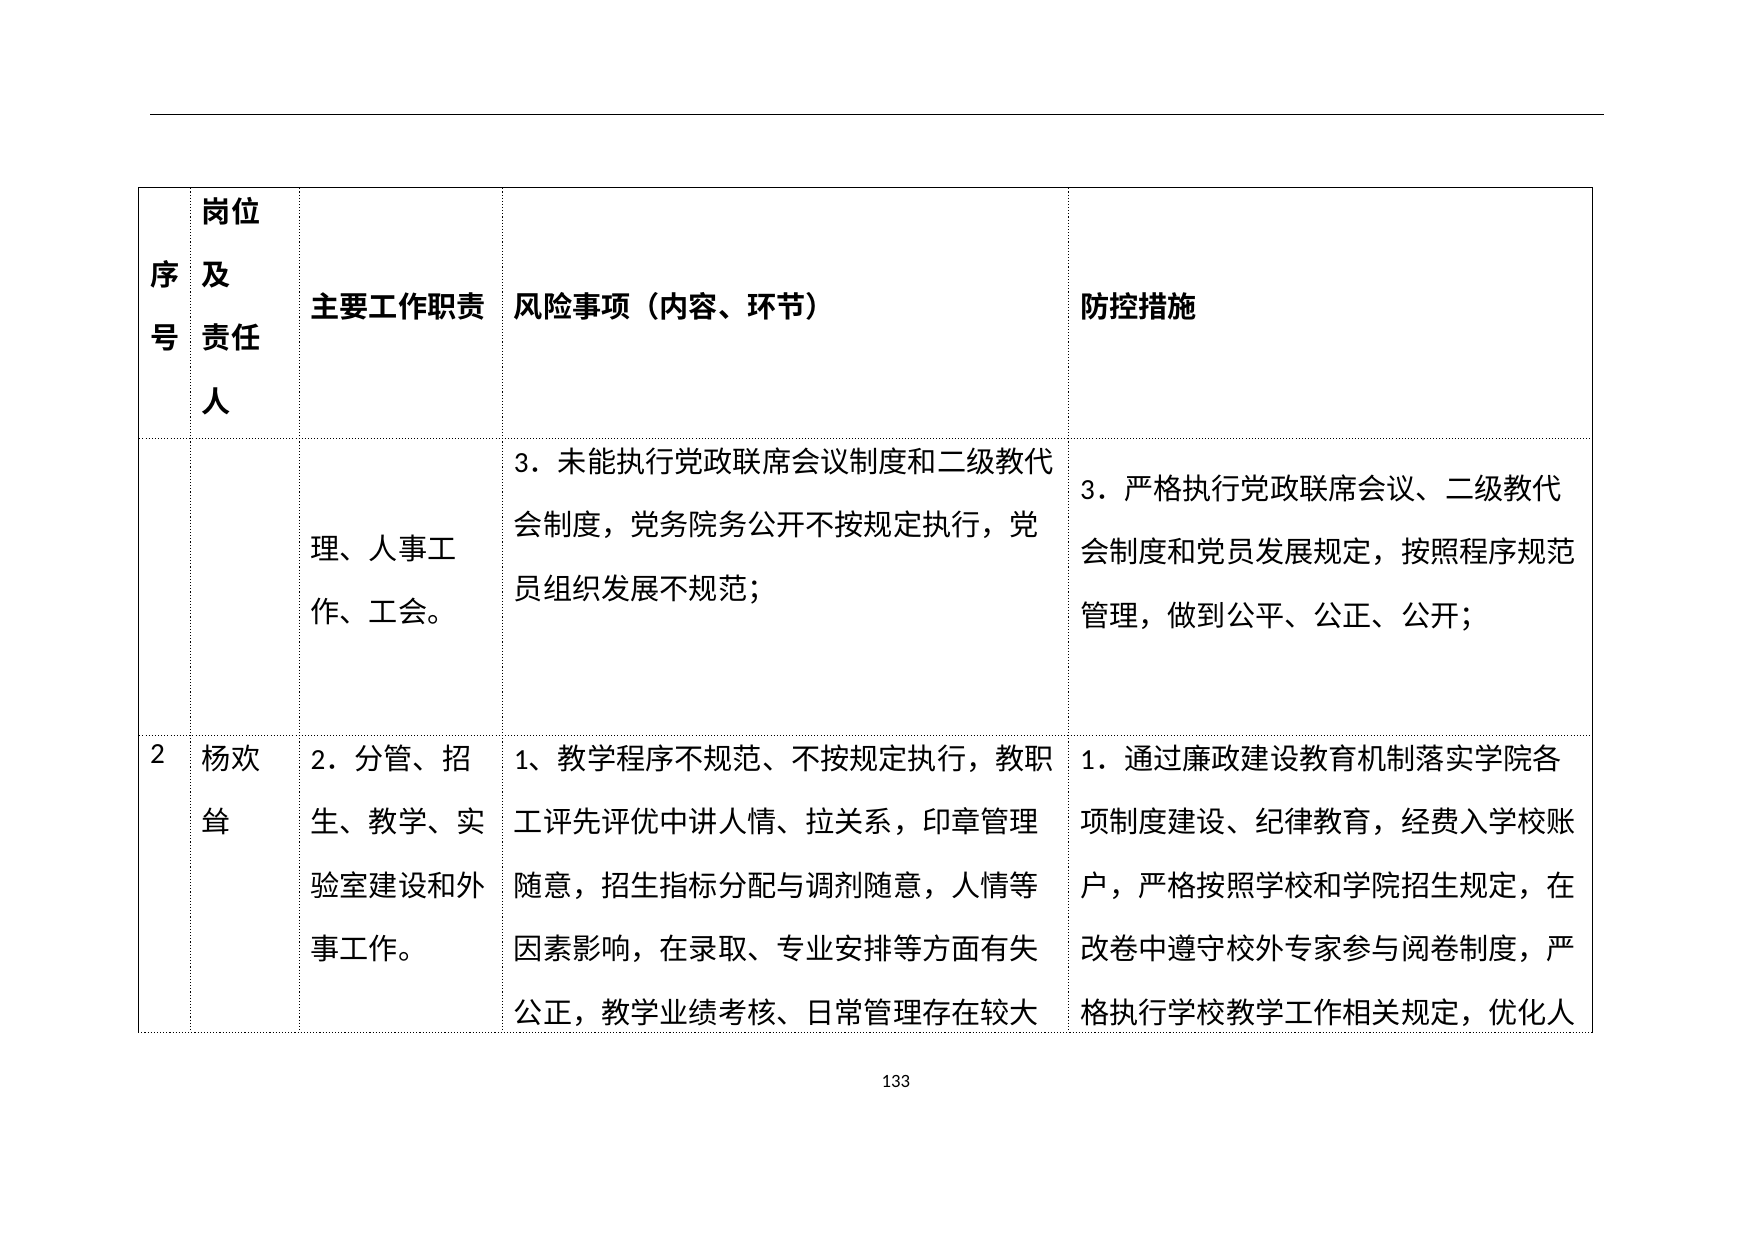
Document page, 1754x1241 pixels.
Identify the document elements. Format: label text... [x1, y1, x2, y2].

table_cell 范小春 [190, 438, 299, 734]
table_header 防控措施 [1069, 188, 1592, 437]
table_cell 1．按校院两级相关制度规定，坚持“三重一大”、党政联席会议制度、教授委员会等制度，做到各项工作公开，重大事项集体决策； 2．财务公开，人事公开，集体讨论，用人进人通过党政联席会议，学术委员会、学术专家、系主任共同决定。 3．严格执行党政联席会议、二级教代会制度和党员发展规定，按照程序规范管理，做到公平、公正、公开； [1069, 438, 1592, 734]
table_cell 1．未能按照学校建设和发展规划要求，决策制度未能坚持“三重一大”，决策过程不透明，决策结果未公开； 2．支出审批权限确定，支出计划与审核，未能或完全执行学校财务管理、人事工作制度，经费使用不规范，进人才时避免任人唯亲、选拔人才失察。 3．未能执行党政联席会议制度和二级教代会制度，党务院务公开不按规定执行，党员组织发展不规范； [503, 438, 1069, 734]
table_cell 2．分管、招生、教学、实验室建设和外事工作。 [299, 735, 502, 1032]
table_cell 2 [139, 735, 190, 1032]
table_cell 杨欢耸 [190, 735, 299, 1032]
table_header 岗位及 责任人 [190, 188, 299, 437]
table_cell 1 [139, 438, 190, 734]
table_cell 1．全面主持学院工作； 2.主持党建工作； 3．分管财务、综合治理、人事工作、工会。 [299, 438, 502, 734]
table_header 风险事项（内容、环节） [503, 188, 1069, 437]
table_header 主要工作职责 [299, 188, 502, 437]
table_cell 1．通过廉政建设教育机制落实学院各项制度建设、纪律教育，经费入学校账户，严格按照学校和学院招生规定，在改卷中遵守校外专家参与阅卷制度，严格执行学校教学工作相关规定，优化人才培养方案，加强教师教学日常管理。 2.严格执行国家、省市、学校各项实验室建设的规章制度，在实施实验室建设项目的申请、论证、申报、立项、实施、检查、验收、经费使用等具体工作中，做到公正、公开、公平，接受全面监督，加大监督力度，做到公开、公平、公正，透明，接受全院教职工的监督。 3.规范外事或哦的那个申报、审批、公示流程，做到公平公正。 [1069, 735, 1592, 1032]
table_header 序号 [139, 188, 190, 437]
table_cell 1、教学程序不规范、不按规定执行，教职工评先评优中讲人情、拉关系，印章管理随意，招生指标分配与调剂随意，人情等因素影响，在录取、专业安排等方面有失公正，教学业绩考核、日常管理存在较大盲点。 2.实验室建设采购未坚持充分论证、公开招标和回避制度，验收和审查不细致，造成设备质量问题，实验室建设项目立项审核把关不严，工会经费违规使用。 3.外事活动流程不熟悉，申报推荐程序不规范，不公平。 [503, 735, 1069, 1032]
